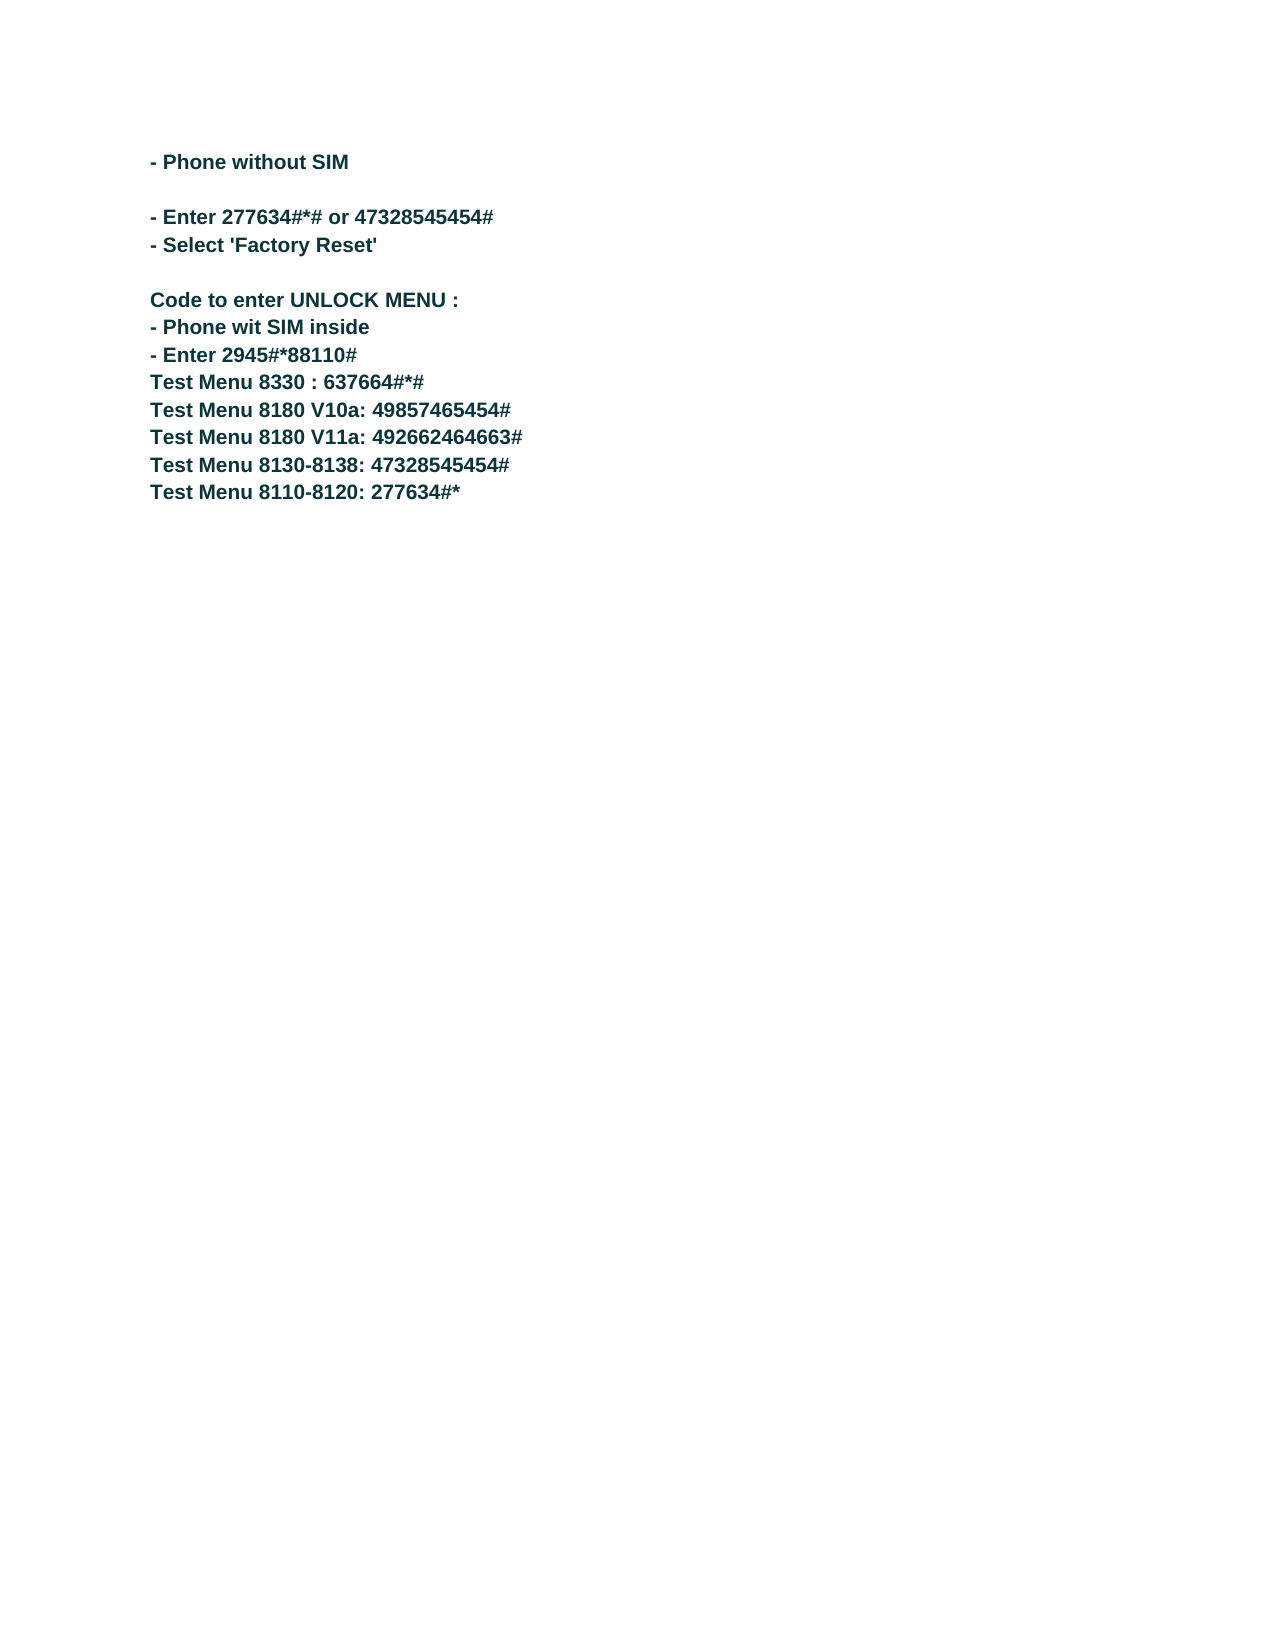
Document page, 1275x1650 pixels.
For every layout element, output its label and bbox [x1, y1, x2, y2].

text [150, 150, 1125, 504]
